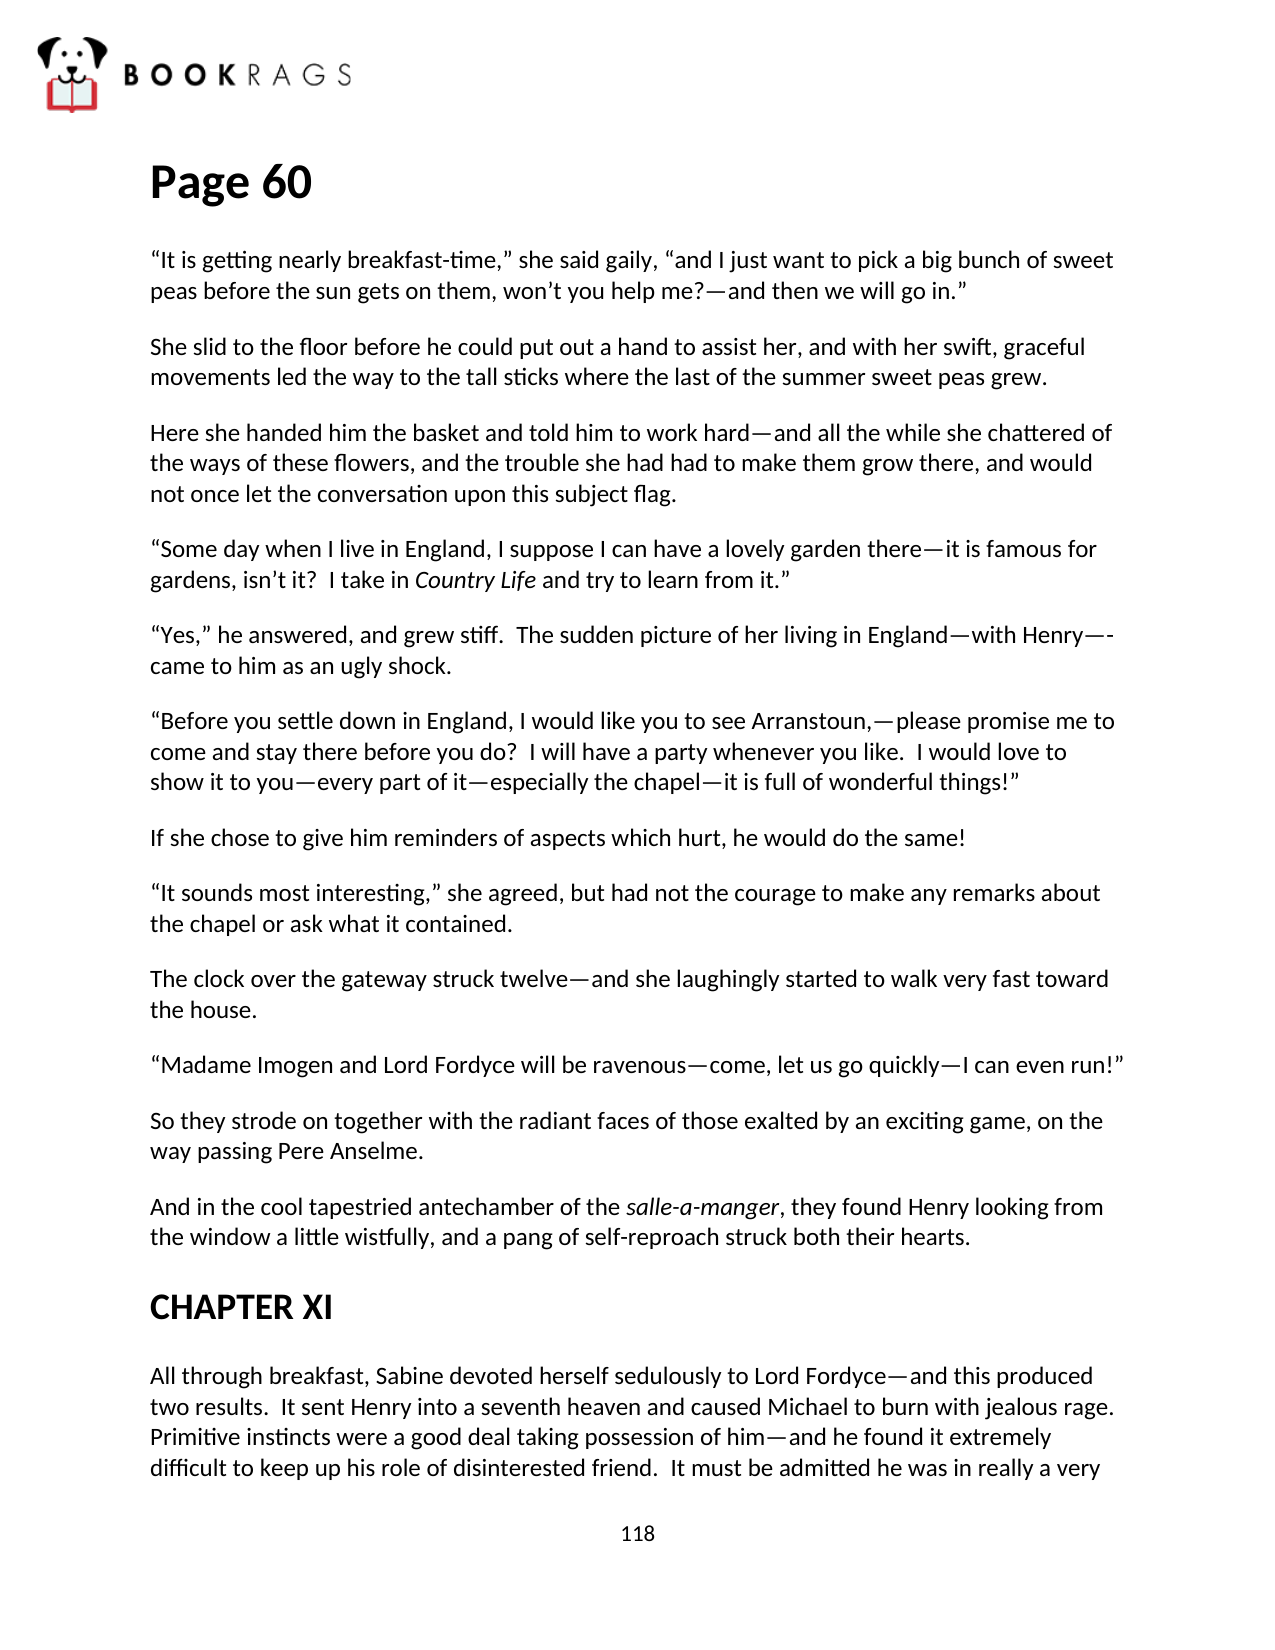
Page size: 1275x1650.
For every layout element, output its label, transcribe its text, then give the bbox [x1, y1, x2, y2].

picture [37, 37, 351, 113]
text And in the cool tapestried antechamber of the salle-a-manger, they found Henry looking from the window a little wistfully, and a pang of self-reproach struck both their hearts. [150, 1191, 1125, 1252]
text If she chose to give him reminders of aspects which hurt, he would do the same! [150, 822, 1125, 852]
text “It is getting nearly breakfast-time,” she said gaily, “and I just want to pick a big bunch of sweet peas before the sun gets on them, won’t you help me?—­and then we will go in.” [150, 244, 1125, 306]
text Page 60 [150, 150, 1125, 211]
text CHAPTER XI [150, 1283, 1125, 1329]
text Here she handed him the basket and told him to work hard—­and all the while she chattered of the ways of these flowers, and the trouble she had had to make them grow there, and would not once let the conversation upon this subject flag. [150, 417, 1125, 508]
text “It sounds most interesting,” she agreed, but had not the courage to make any remarks about the chapel or ask what it contained. [150, 877, 1125, 938]
text She slid to the floor before he could put out a hand to assist her, and with her swift, graceful movements led the way to the tall sticks where the last of the summer sweet peas grew. [150, 331, 1125, 392]
text “Madame Imogen and Lord Fordyce will be ravenous—­come, let us go quickly—­I can even run!” [150, 1049, 1125, 1080]
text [150, 1360, 1125, 1482]
text “Before you settle down in England, I would like you to see Arranstoun,—­please promise me to come and stay there before you do? I will have a party whenever you like. I would love to show it to you—­every part of it—­especially the chapel—­it is full of wonderful things!” [150, 705, 1125, 797]
text The clock over the gateway struck twelve—­and she laughingly started to walk very fast toward the house. [150, 963, 1125, 1024]
text So they strode on together with the radiant faces of those exalted by an exciting game, on the way passing Pere Anselme. [150, 1105, 1125, 1166]
text “Yes,” he answered, and grew stiff. The sudden picture of her living in England—­with Henry—­came to him as an ugly shock. [150, 619, 1125, 680]
text “Some day when I live in England, I suppose I can have a lovely garden there—­it is famous for gardens, isn’t it? I take in Country Life and try to learn from it.” [150, 533, 1125, 594]
